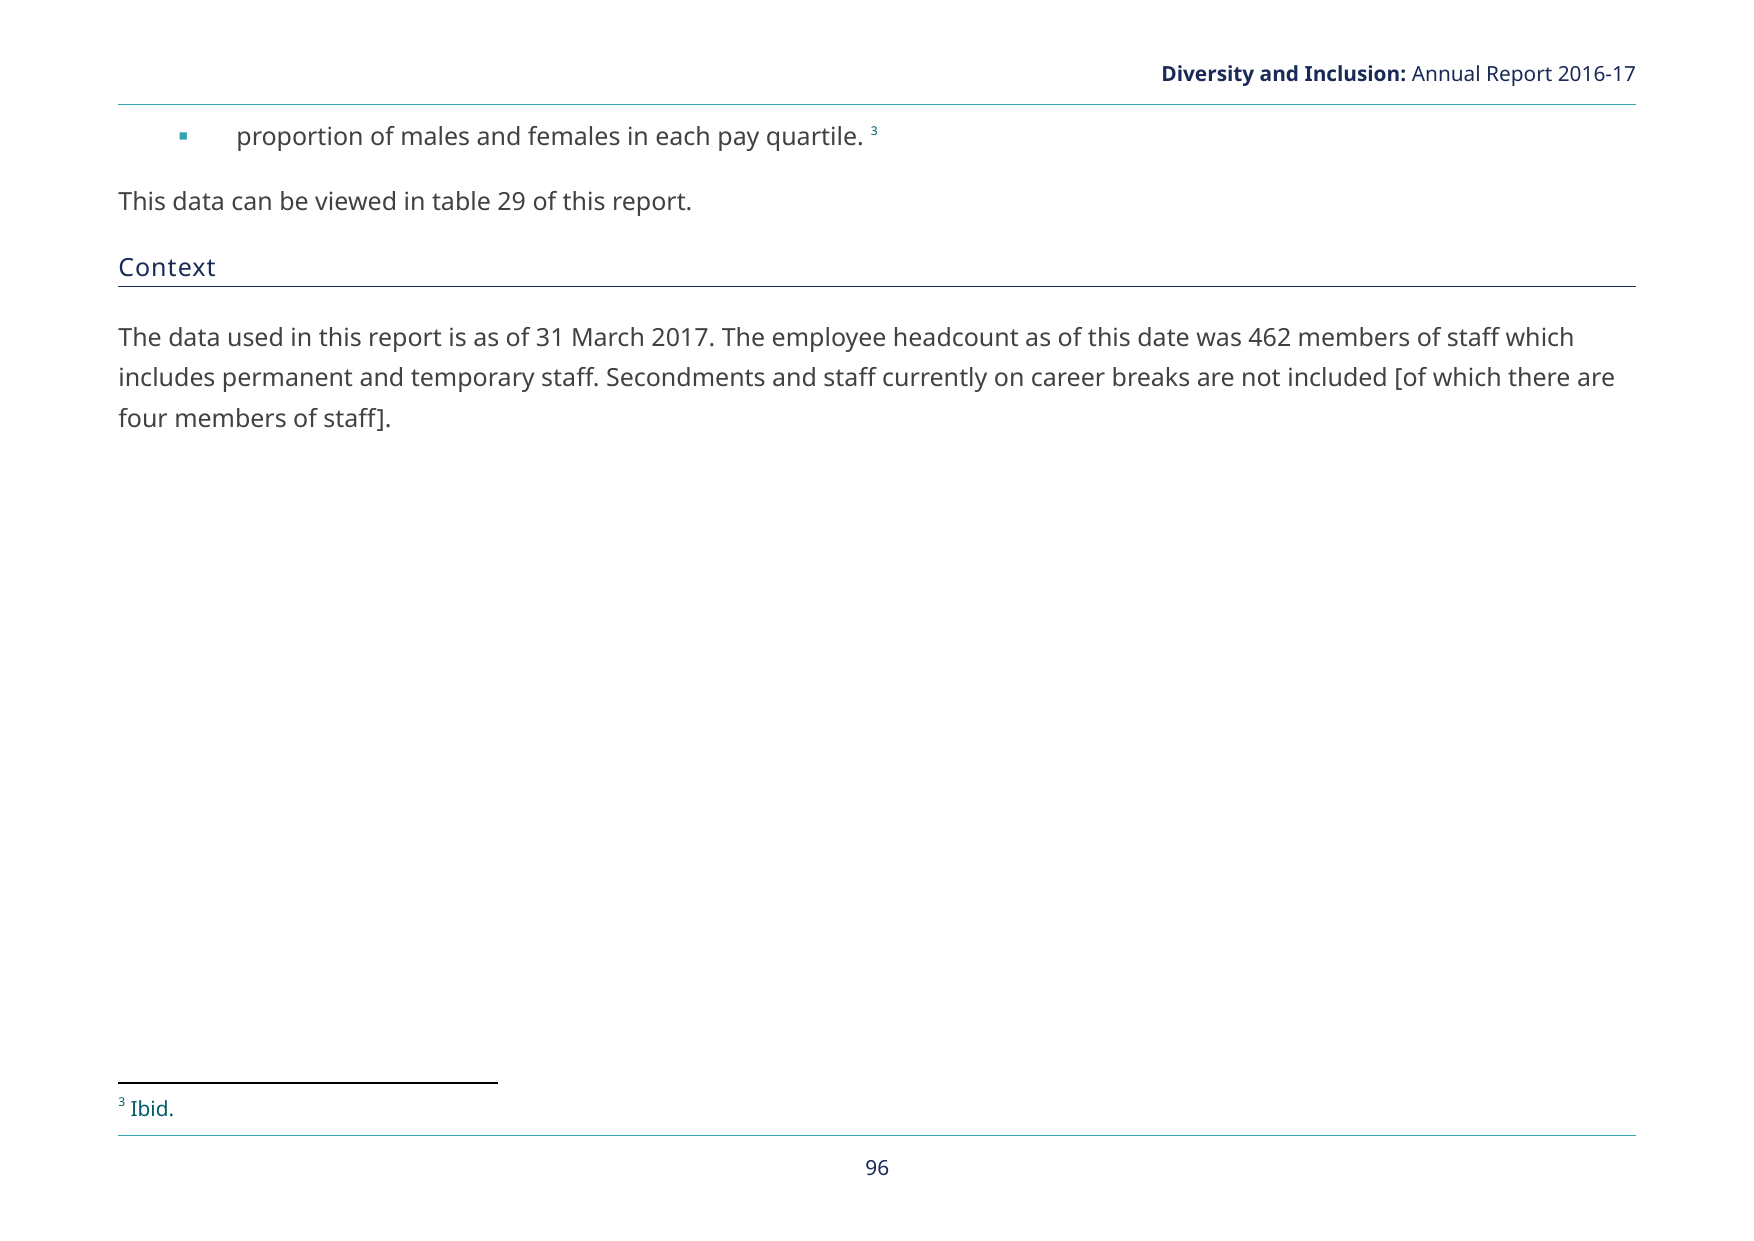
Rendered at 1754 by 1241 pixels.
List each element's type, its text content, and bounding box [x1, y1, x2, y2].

text The data used in this report is as of 31 March 2017. The employee headcount as of this date was 462 members of staff which includes permanent and temporary staff. Secondments and staff currently on career breaks are not included [of which there are four members of staff]. [118, 319, 1636, 435]
subtitle Context [118, 250, 1636, 286]
list proportion of males and females in each pay quartile. [177, 118, 1636, 152]
text This data can be viewed in table 29 of this report. [118, 184, 1636, 218]
